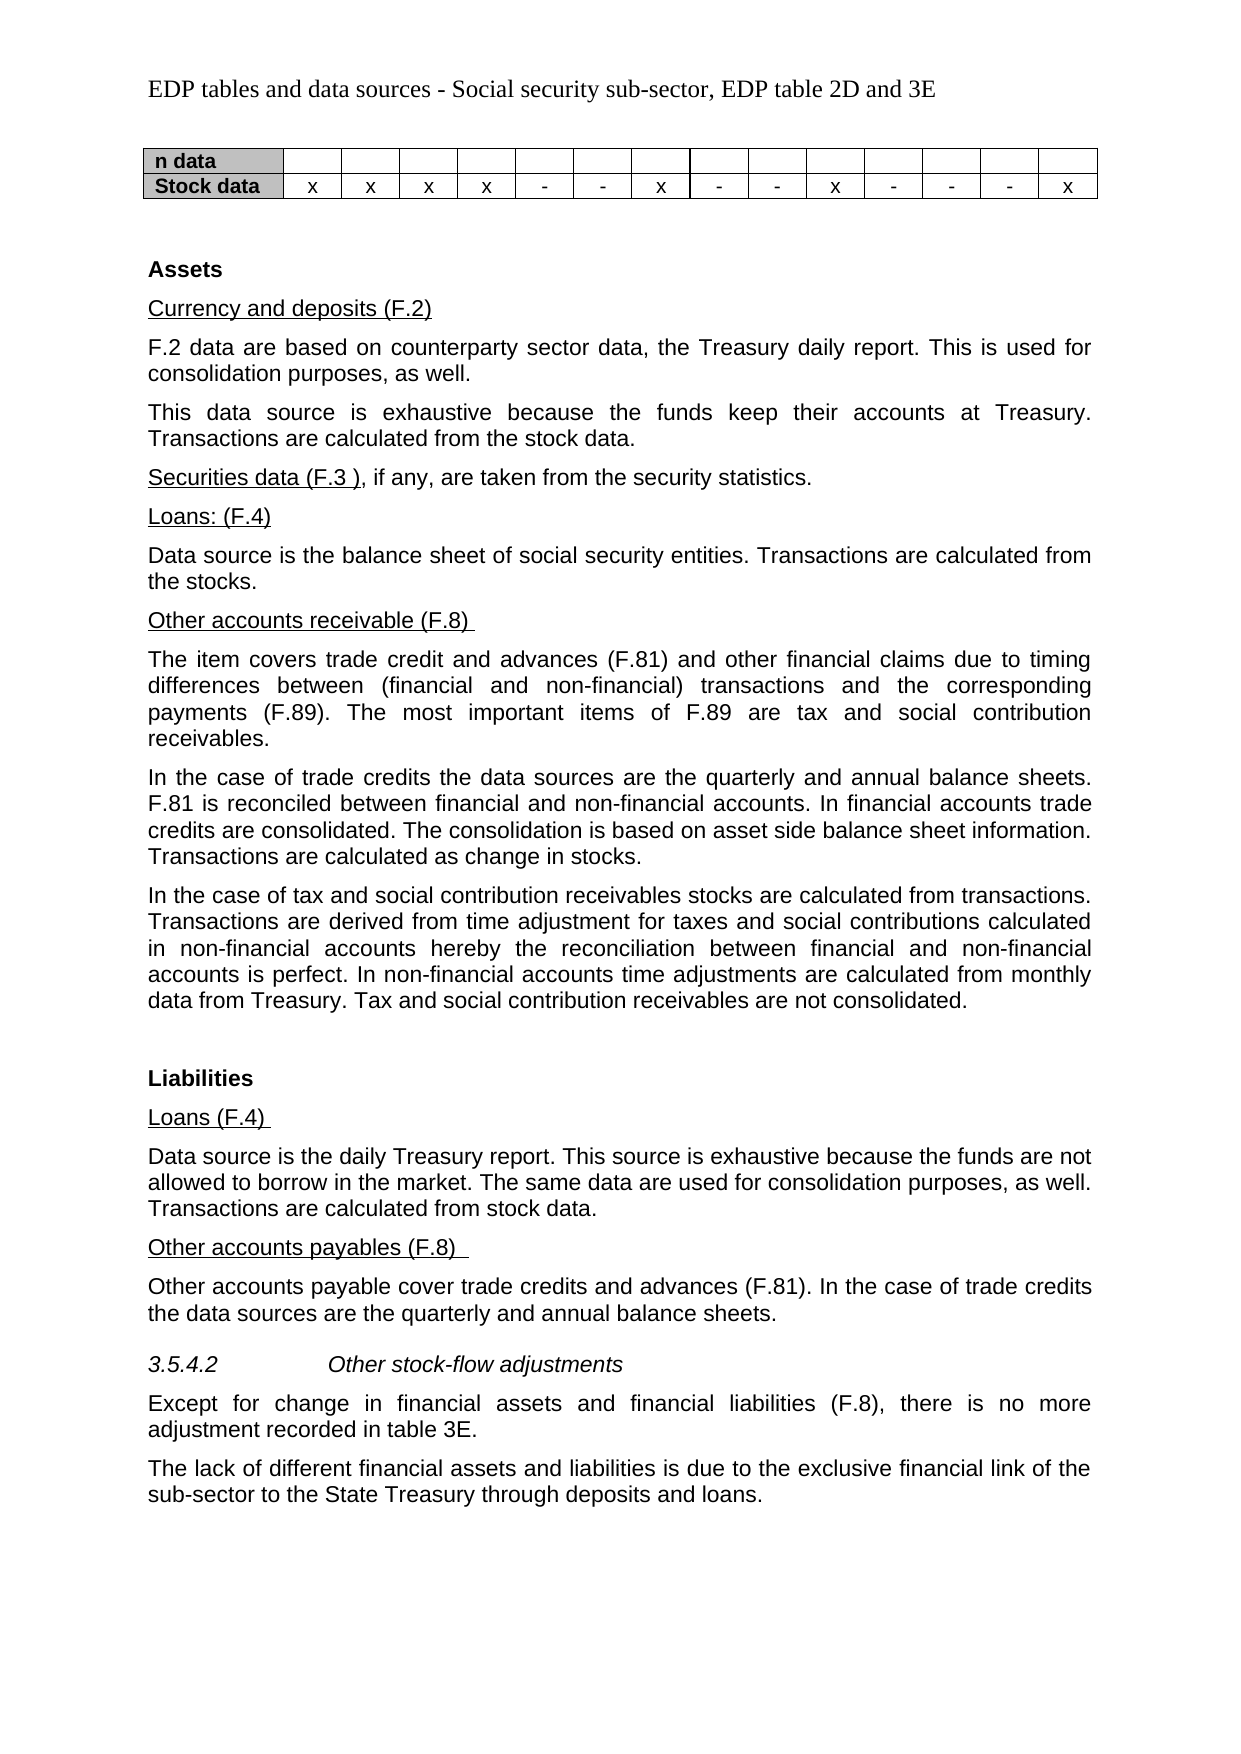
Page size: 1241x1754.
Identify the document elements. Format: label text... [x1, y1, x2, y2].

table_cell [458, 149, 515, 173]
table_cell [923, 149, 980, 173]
text In the case of tax and social contribution receivables stocks are calculated from transactions. Transactions are derived from time adjustment for taxes and social contributions calculated in non-financial accounts hereby the reconciliation between financial and non-financial accounts is perfect. In non-financial accounts time adjustments are calculated from monthly data from Treasury. Tax and social contribution receivables are not consolidated. [148, 882, 1093, 1014]
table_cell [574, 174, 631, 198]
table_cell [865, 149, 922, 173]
text Liabilities [148, 1065, 1093, 1091]
text Other accounts payable cover trade credits and advances (F.81). In the case of trade credits the data sources are the quarterly and annual balance sheets. [148, 1273, 1093, 1326]
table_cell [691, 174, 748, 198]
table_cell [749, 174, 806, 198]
text Data source is the balance sheet of social security entities. Transactions are calculated from the stocks. [148, 542, 1093, 595]
text Except for change in financial assets and financial liabilities (F.8), there is no more adjustment recorded in table 3E. [148, 1390, 1093, 1442]
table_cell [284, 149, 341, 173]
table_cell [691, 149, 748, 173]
text The item covers trade credit and advances (F.81) and other financial claims due to timing differences between (financial and non-financial) transactions and the corresponding payments (F.89). The most important items of F.89 are tax and social contribution receivables. [148, 646, 1093, 751]
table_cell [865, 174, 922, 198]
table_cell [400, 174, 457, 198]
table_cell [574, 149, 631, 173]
text Securities data (F.3 ), if any, are taken from the security statistics. [148, 464, 1093, 491]
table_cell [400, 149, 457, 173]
text Loans: (F.4) [148, 503, 1093, 529]
text This data source is exhaustive because the funds keep their accounts at Treasury. Transactions are calculated from the stock data. [148, 399, 1093, 452]
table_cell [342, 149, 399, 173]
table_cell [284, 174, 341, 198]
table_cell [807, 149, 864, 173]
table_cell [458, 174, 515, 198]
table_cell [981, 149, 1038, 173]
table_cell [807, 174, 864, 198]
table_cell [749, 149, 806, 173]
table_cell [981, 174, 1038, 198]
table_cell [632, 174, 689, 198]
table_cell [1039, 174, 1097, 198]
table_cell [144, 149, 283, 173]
text The lack of different financial assets and liabilities is due to the exclusive financial link of the sub-sector to the State Treasury through deposits and loans. [148, 1455, 1093, 1508]
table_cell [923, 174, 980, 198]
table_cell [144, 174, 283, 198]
text Loans (F.4) [148, 1104, 1093, 1130]
text F.2 data are based on counterparty sector data, the Treasury daily report. This is used for consolidation purposes, as well. [148, 334, 1093, 387]
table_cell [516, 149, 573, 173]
text In the case of trade credits the data sources are the quarterly and annual balance sheets. F.81 is reconciled between financial and non-financial accounts. In financial accounts trade credits are consolidated. The consolidation is based on asset side balance sheet information. Transactions are calculated as change in stocks. [148, 764, 1093, 869]
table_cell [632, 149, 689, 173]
text Data source is the daily Treasury report. This source is exhaustive because the funds are not allowed to borrow in the market. The same data are used for consolidation purposes, as well. Transactions are calculated from stock data. [148, 1143, 1093, 1222]
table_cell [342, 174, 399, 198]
text Currency and deposits (F.2) [148, 295, 1093, 321]
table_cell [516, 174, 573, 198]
text Other accounts receivable (F.8) [148, 607, 1093, 633]
text Assets [148, 256, 1093, 282]
subtitle Other stock-flow adjustments [148, 1351, 1093, 1377]
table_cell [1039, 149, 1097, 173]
text Other accounts payables (F.8) [148, 1234, 1093, 1261]
